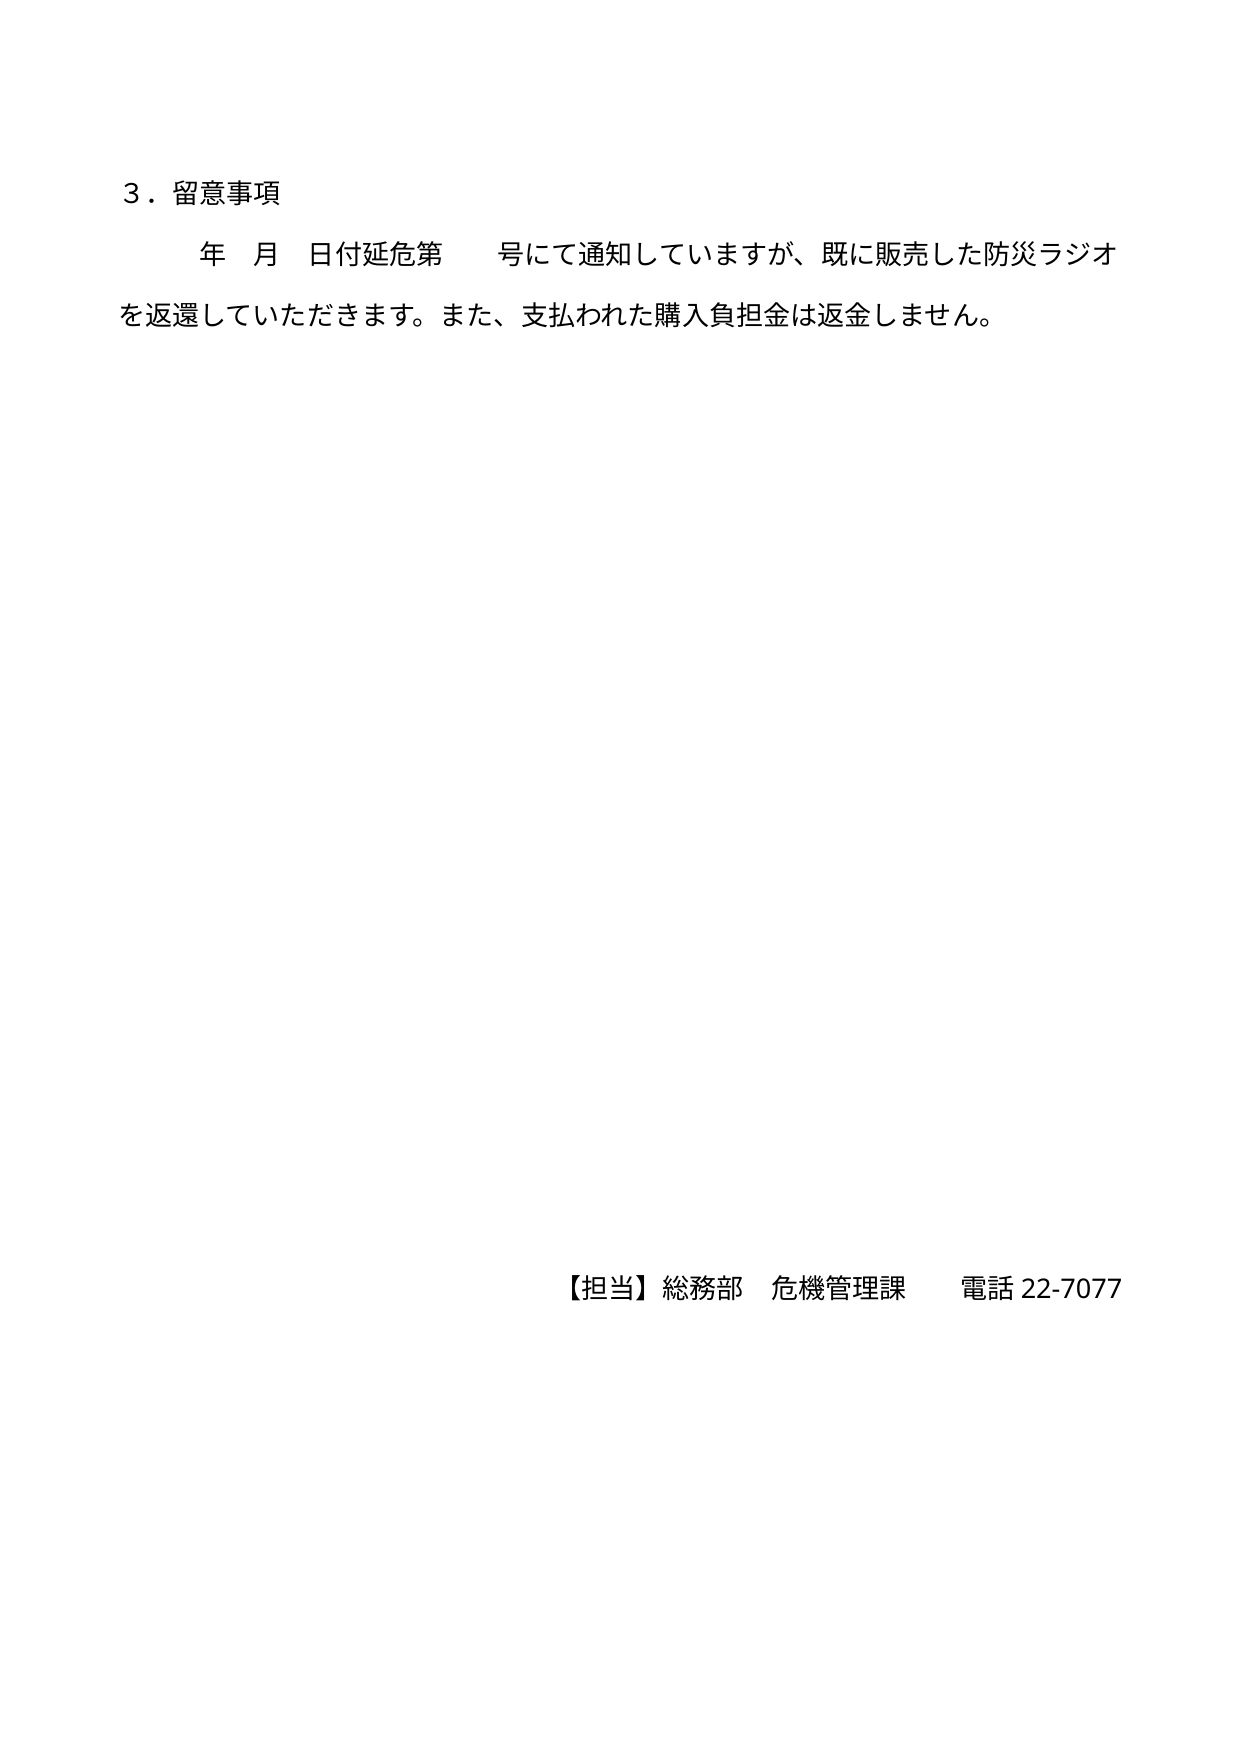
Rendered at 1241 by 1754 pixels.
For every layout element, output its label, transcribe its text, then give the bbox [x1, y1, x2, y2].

text 【担当】総務部 危機管理課 電話 22-7077 [118, 1257, 1122, 1318]
text ３．留意事項 [118, 162, 1122, 223]
text 年 月 日付延危第 号にて通知していますが、既に販売した防災ラジオを返還していただきます。また、支払われた購入負担金は返金しません。 [118, 223, 1122, 344]
